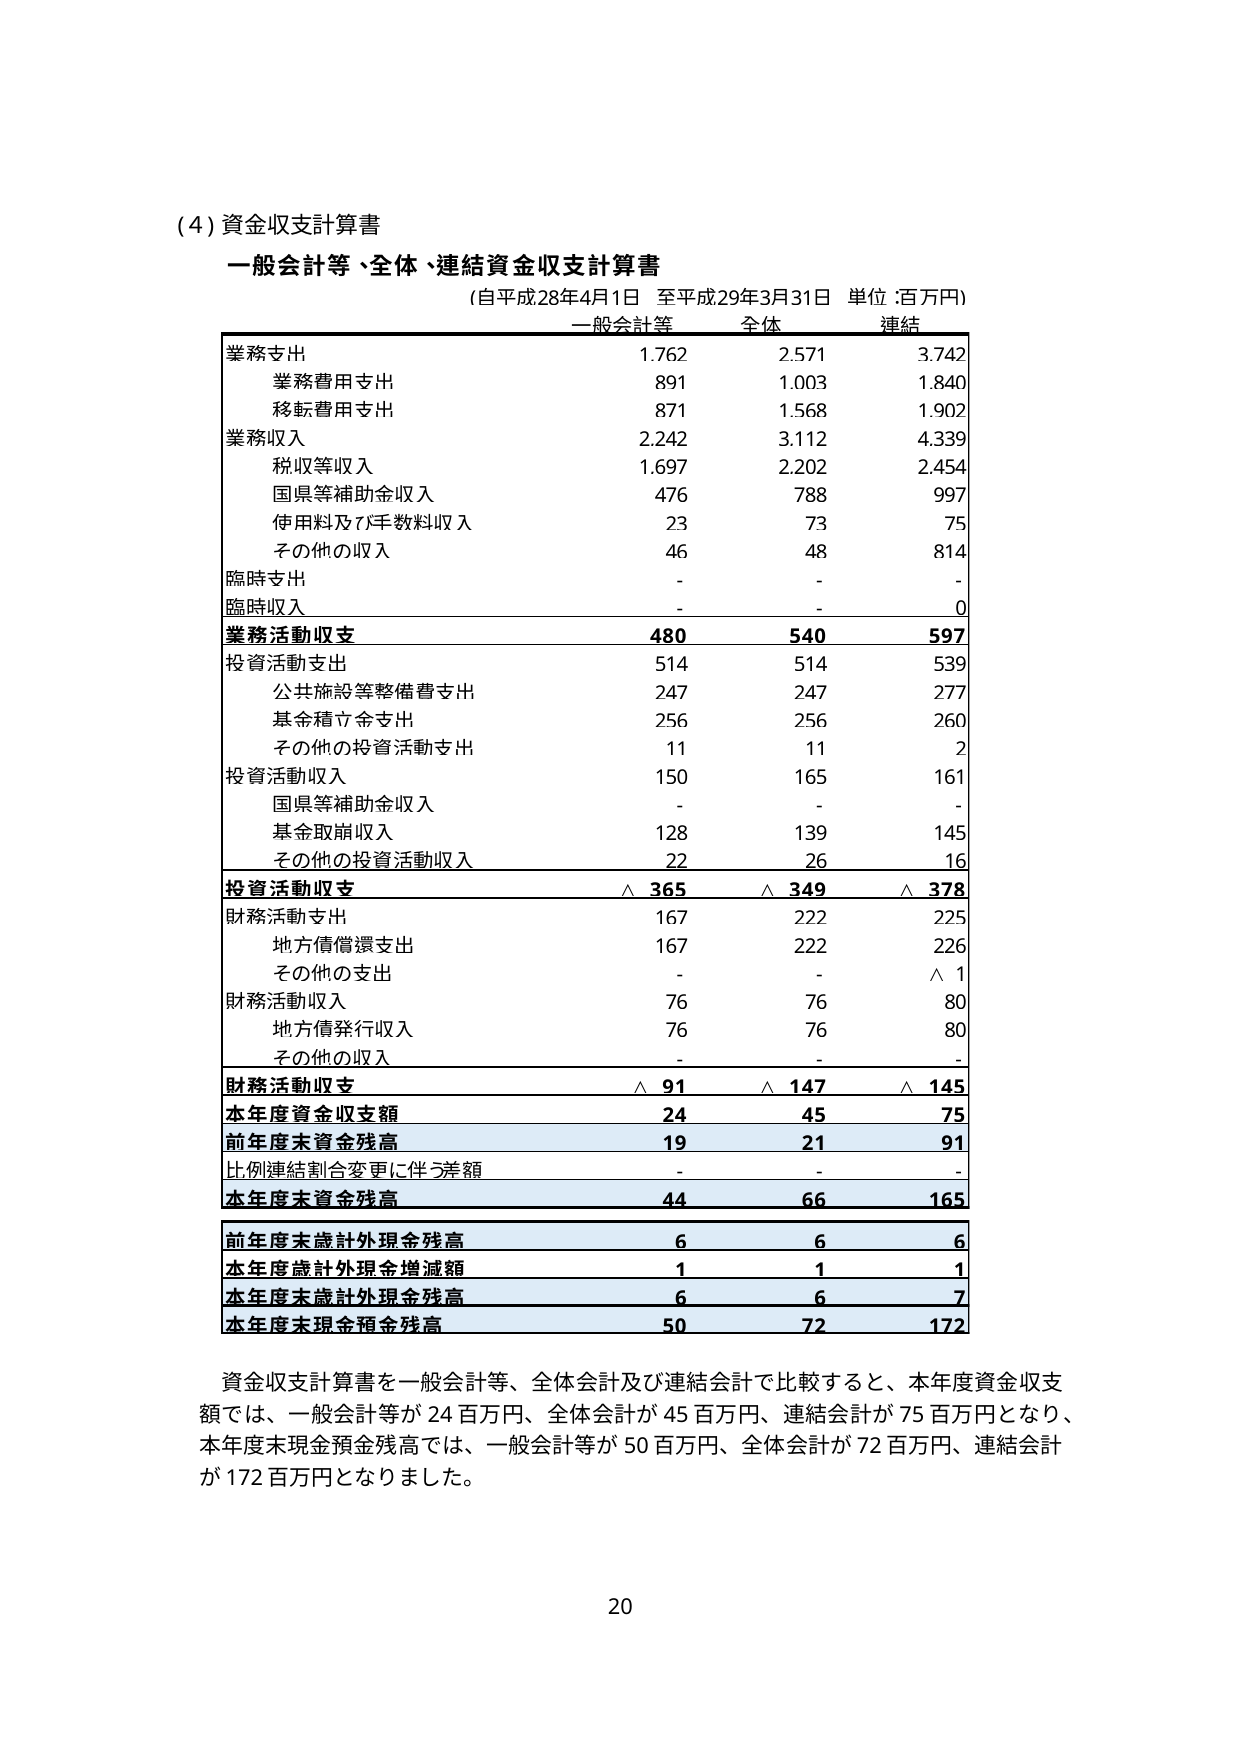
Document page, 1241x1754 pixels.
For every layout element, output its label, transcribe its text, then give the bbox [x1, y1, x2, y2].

text 資金収支計算書を一般会計等、全体会計及び連結会計で比較すると、本年度資金収支額では、一般会計等が24百万円、全体会計が45百万円、連結会計が75百万円となり、本年度末現金預金残高では、一般会計等が50百万円、全体会計が72百万円、連結会計が172百万円となりました。 [199, 1365, 1063, 1492]
list 資金収支計算書 [177, 207, 1063, 240]
